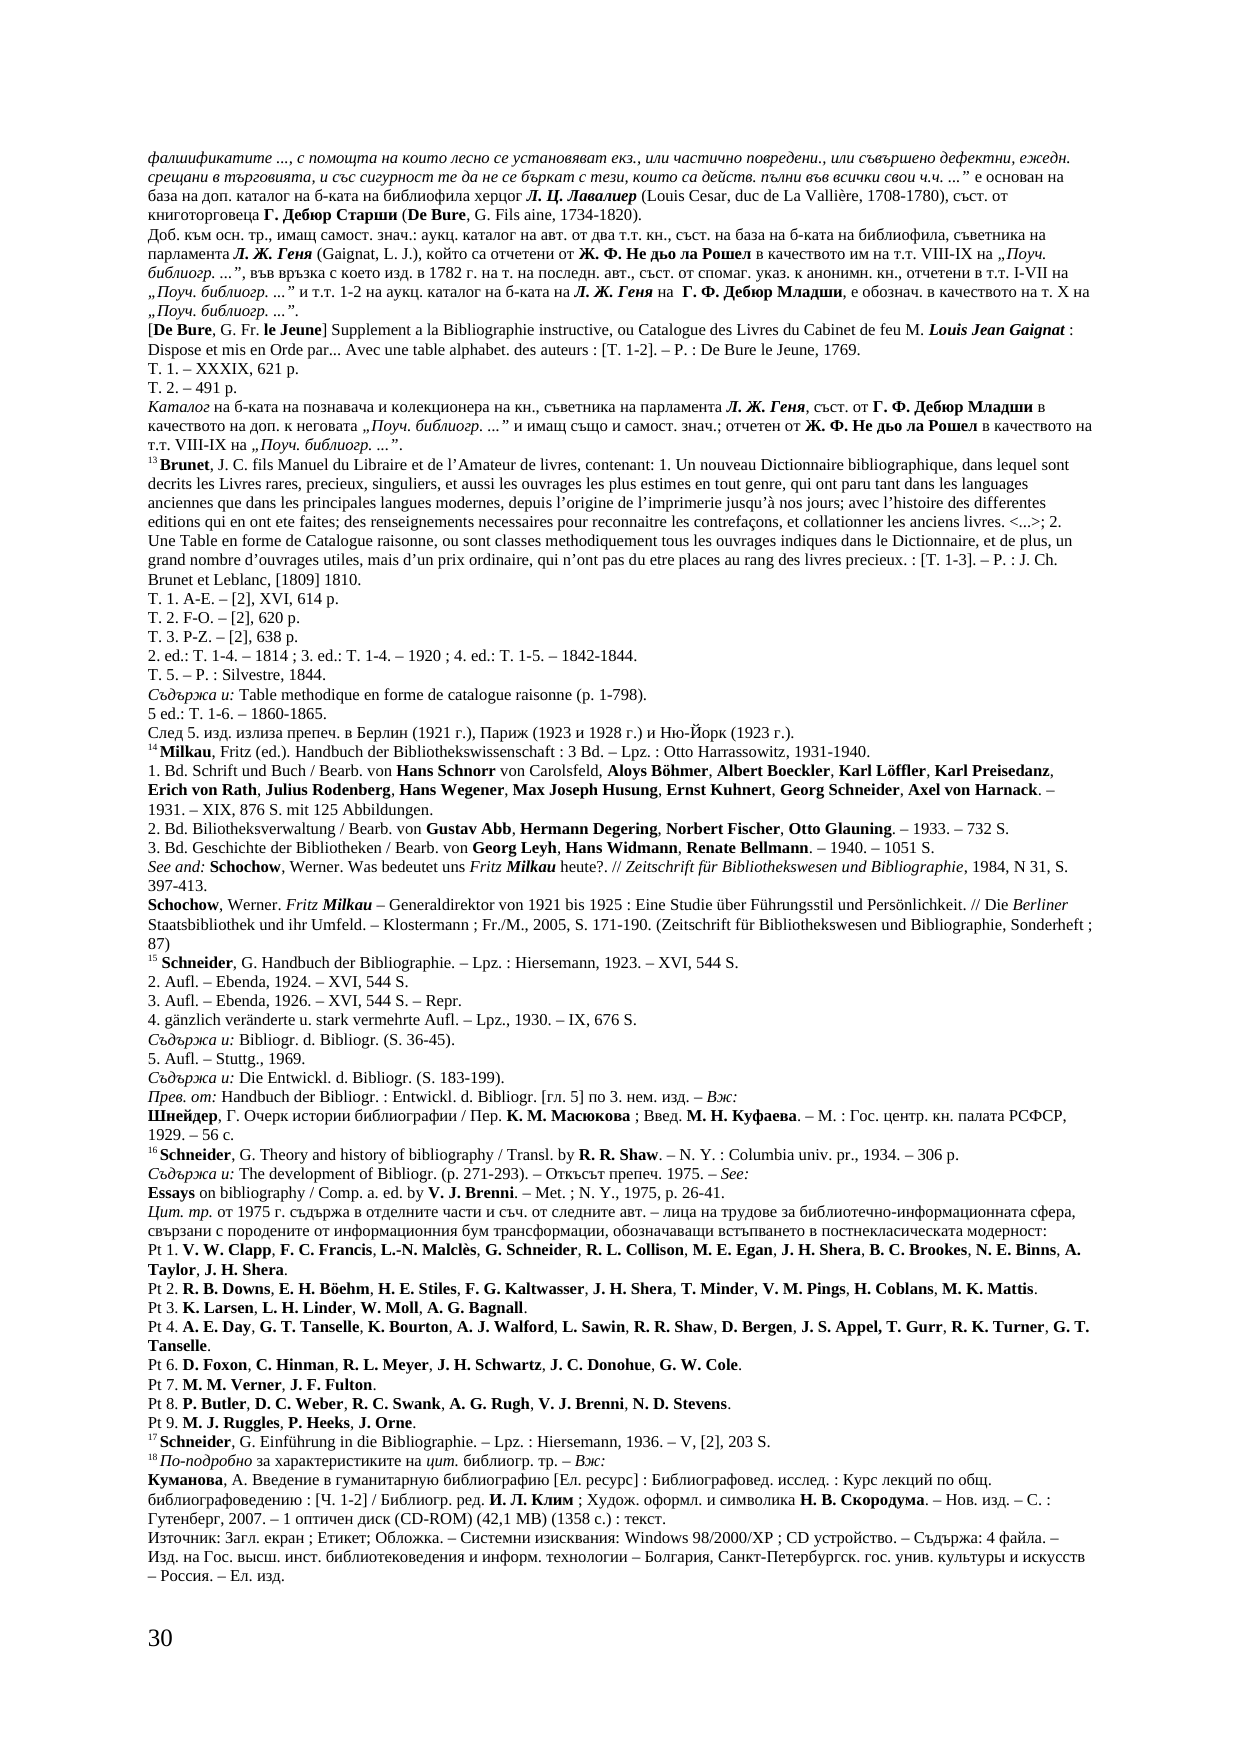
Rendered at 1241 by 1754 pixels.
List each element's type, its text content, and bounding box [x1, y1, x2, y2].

text Essays on bibliography / Comp. a. ed. by V. J. Brenni. – Met. ; N. Y., 1975, p. 26-41. [148, 1183, 1093, 1202]
text 5 ed.: T. 1-6. – 1860-1865. [148, 703, 1093, 723]
text Pt 4. A. E. Day, G. T. Tanselle, K. Bourton, A. J. Walford, L. Sawin, R. R. Shaw, D. Bergen, J. S. Appel, T. Gurr, R. K. Turner, G. T. Tanselle. [148, 1317, 1093, 1355]
text 1. Bd. Schrift und Buch / Bearb. von Hans Schnorr von Carolsfeld, Aloys Böhmer, Albert Boeckler, Karl Löffler, Karl Preisedanz, Erich von Rath, Julius Rodenberg, Hans Wegener, Max Joseph Husung, Ernst Kuhnert, Georg Schneider, Axel von Harnack. – 1931. – XIX, 876 S. mit 125 Abbildungen. [202, 761, 1093, 818]
text 5. Aufl. – Stuttg., 1969. [148, 1048, 1093, 1068]
text 3. Aufl. – Ebenda, 1926. – XVI, 544 S. – Repr. [148, 991, 1093, 1010]
text T. 3. P-Z. – [2], 638 p. [148, 627, 1093, 646]
text 2. ed.: T. 1-4. – 1814 ; 3. ed.: T. 1-4. – 1920 ; 4. ed.: T. 1-5. – 1842-1844. [148, 646, 1093, 665]
text T. 2. – 491 p. [148, 378, 1093, 397]
text Schochow, Werner. Fritz Milkau – Generaldirektor von 1921 bis 1925 : Eine Studie über Führungsstil und Persönlichkeit. // Die Berliner Staatsbibliothek und ihr Umfeld. – Klostermann ; Fr./M., 2005, S. 171-190. (Zeitschrift für Bibliothekswesen und Bibliographie, Sonderheft ; 87) [148, 895, 1093, 953]
text Pt 7. M. M. Verner, J. F. Fulton. [148, 1374, 1093, 1393]
text Pt 8. P. Butler, D. C. Weber, R. C. Swank, A. G. Rugh, V. J. Brenni, N. D. Stevens. [148, 1393, 1093, 1413]
text Съдържа и: Bibliogr. d. Bibliogr. (S. 36-45). [148, 1029, 1093, 1048]
text 14 Milkau, Fritz (ed.). Handbuch der Bibliothekswissenschaft : 3 Bd. – Lpz. : Otto Harrassowitz, 1931-1940. [148, 742, 1093, 761]
text Pt 2. R. B. Downs, E. H. Böehm, H. E. Stiles, F. G. Kaltwasser, J. H. Shera, T. Minder, V. M. Pings, H. Coblans, M. K. Mattis. [148, 1278, 1093, 1298]
text Съдържа и: The development of Bibliogr. (p. 271-293). – Откъсът препеч. 1975. – See: [148, 1163, 1093, 1183]
text Съдържа и: Table methodique en forme de catalogue raisonne (p. 1-798). [148, 684, 1093, 703]
text 3. Bd. Geschichte der Bibliotheken / Bearb. von Georg Leyh, Hans Widmann, Renate Bellmann. – 1940. – 1051 S. [395, 838, 809, 857]
text T. 1. – XXXIX, 621 p. [148, 358, 1093, 378]
text Куманова, А. Введение в гуманитарную библиографию [Ел. ресурс] : Библиографовед. исслед. : Курс лекций по общ. библиографоведению : [Ч. 1-2] / Библиогр. ред. И. Л. Клим ; Худож. оформл. и символика Н. В. Скородума. – Нов. изд. – С. : Гутенберг, 2007. – 1 оптичен диск (CD-ROM) (42,1 MB) (1358 с.) : текст. [148, 1470, 1093, 1528]
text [148, 148, 1093, 224]
text Прев. от: Handbuch der Bibliogr. : Entwickl. d. Bibliogr. [гл. 5] по 3. нем. изд. – Вж: [148, 1087, 1093, 1106]
text Каталог на б-ката на познавача и колекционера на кн., съветника на парламента Л. Ж. Геня, съст. от Г. Ф. Дебюр Младши в качеството на доп. к неговата „Поуч. библиогр. ...” и имащ също и самост. знач.; отчетен от Ж. Ф. Не дьо ла Рошел в качеството на т.т. VIII-IX на „Поуч. библиогр. ...”. [148, 397, 1093, 454]
text 16 Schneider, G. Theory and history of bibliography / Transl. by R. R. Shaw. – N. Y. : Columbia univ. pr., 1934. – 306 p. [148, 1144, 1093, 1163]
text Цит. тр. от 1975 г. съдържа в отделните части и съч. от следните авт. – лица на трудове за библиотечно-информационната сфера, свързани с породените от информационния бум трансформации, обозначаващи встъпването в постнекласическата модерност: [148, 1202, 1093, 1240]
text 2. Bd. Biliotheksverwaltung / Bearb. von Gustav Abb, Hermann Degering, Norbert Fischer, Otto Glauning. – 1933. – 732 S. [411, 818, 1093, 838]
text Доб. към осн. тр., имащ самост. знач.: аукц. каталог на авт. от два т.т. кн., съст. на база на б-ката на библиофила, съветника на парламента Л. Ж. Геня (Gaignat, L. J.), който са отчетени от Ж. Ф. Не дьо ла Рошел в качеството им на т.т. VIII-IX на „Поуч. библиогр. ...”, във връзка с което изд. в 1782 г. на т. на последн. авт., съст. от спомаг. указ. к анонимн. кн., отчетени в т.т. I-VII на „Поуч. библиогр. ...” и т.т. 1-2 на аукц. каталог на б-ката на Л. Ж. Геня на Г. Ф. Дебюр Младши, е обознач. в качеството на т. X на „Поуч. библиогр. ...”. [148, 224, 1093, 320]
text 17 Schneider, G. Einführung in die Bibliographie. – Lpz. : Hiersemann, 1936. – V, [2], 203 S. [148, 1432, 1093, 1451]
text T. 5. – P. : Silvestre, 1844. [148, 665, 1093, 684]
text T. 1. A-E. – [2], XVI, 614 p. [148, 588, 1093, 608]
text 15 Schneider, G. Handbuch der Bibliographie. – Lpz. : Hiersemann, 1923. – XVI, 544 S. [148, 953, 1093, 972]
text Pt 3. K. Larsen, L. H. Linder, W. Moll, A. G. Bagnall. [148, 1298, 1093, 1317]
text Източник: Загл. екран ; Етикет; Обложка. – Системни изисквания: Windows 98/2000/XP ; CD устройство. – Съдържа: 4 файла. – Изд. на Гос. высш. инст. библиотековедения и информ. технологии – Болгария, Санкт-Петербургск. гос. унив. культуры и искусств – Россия. – Ел. изд. [148, 1528, 1093, 1585]
text T. 2. F-O. – [2], 620 p. [148, 608, 1093, 627]
text 13 Brunet, J. C. fils Manuel du Libraire et de l’Amateur de livres, contenant: 1. Un nouveau Dictionnaire bibliographique, dans lequel sont decrits les Livres rares, precieux, singuliers, et aussi les ouvrages les plus estimes en tout genre, qui ont paru tant dans les languages anciennes que dans les principales langues modernes, depuis l’origine de l’imprimerie jusqu’à nos jours; avec l’histoire des differentes editions qui en ont ete faites; des renseignements necessaires pour reconnaitre les contrefaçons, et collationner les anciens livres. <...>; 2. Une Table en forme de Catalogue raisonne, ou sont classes methodiquement tous les ouvrages indiques dans le Dictionnaire, et de plus, un grand nombre d’ouvrages utiles, mais d’un prix ordinaire, qui n’ont pas du etre places au rang des livres precieux. : [T. 1-3]. – P. : J. Ch. Brunet et Leblanc, [1809] 1810. [148, 454, 1093, 588]
text See and: Schochow, Werner. Was bedeutet uns Fritz Milkau heute?. // Zeitschrift für Bibliothekswesen und Bibliographie, 1984, N 31, S. 397-413. [148, 857, 1093, 895]
text 4. gänzlich veränderte u. stark vermehrte Aufl. – Lpz., 1930. – IX, 676 S. [148, 1010, 1093, 1029]
text Pt 1. V. W. Clapp, F. C. Francis, L.-N. Malclès, G. Schneider, R. L. Collison, M. E. Egan, J. H. Shera, B. C. Brookes, N. E. Binns, A. Taylor, J. H. Shera. [148, 1240, 1093, 1278]
text [De Bure, G. Fr. le Jeune] Supplеment а la Bibliographie instructive, ou Catalogue des Livres du Cabinet de feu M. Louis Jean Gaignat : Disposе et mis en Orde par... Avec une table alphabеt. des auteurs : [T. 1-2]. – P. : De Bure le Jeune, 1769. [148, 320, 1093, 358]
text Pt 9. M. J. Ruggles, P. Heeks, J. Orne. [148, 1413, 1093, 1432]
text Съдържа и: Die Entwickl. d. Bibliogr. (S. 183-199). [148, 1068, 1093, 1087]
text 18 По-подробно за характеристиките на цит. библиогр. тр. – Вж: [148, 1451, 1093, 1470]
text След 5. изд. излиза препеч. в Берлин (1921 г.), Париж (1923 и 1928 г.) и Ню-Йорк (1923 г.). [148, 723, 1093, 742]
text Pt 6. D. Foxon, C. Hinman, R. L. Meyer, J. H. Schwartz, J. C. Donohue, G. W. Cole. [148, 1355, 1093, 1374]
text 2. Aufl. – Ebenda, 1924. – XVI, 544 S. [148, 972, 1093, 991]
text Шнейдер, Г. Очерк истории библиографии / Пер. К. М. Масюкова ; Введ. М. Н. Куфаева. – М. : Гос. центр. кн. палата РСФСР, 1929. – 56 с. [148, 1106, 1093, 1144]
